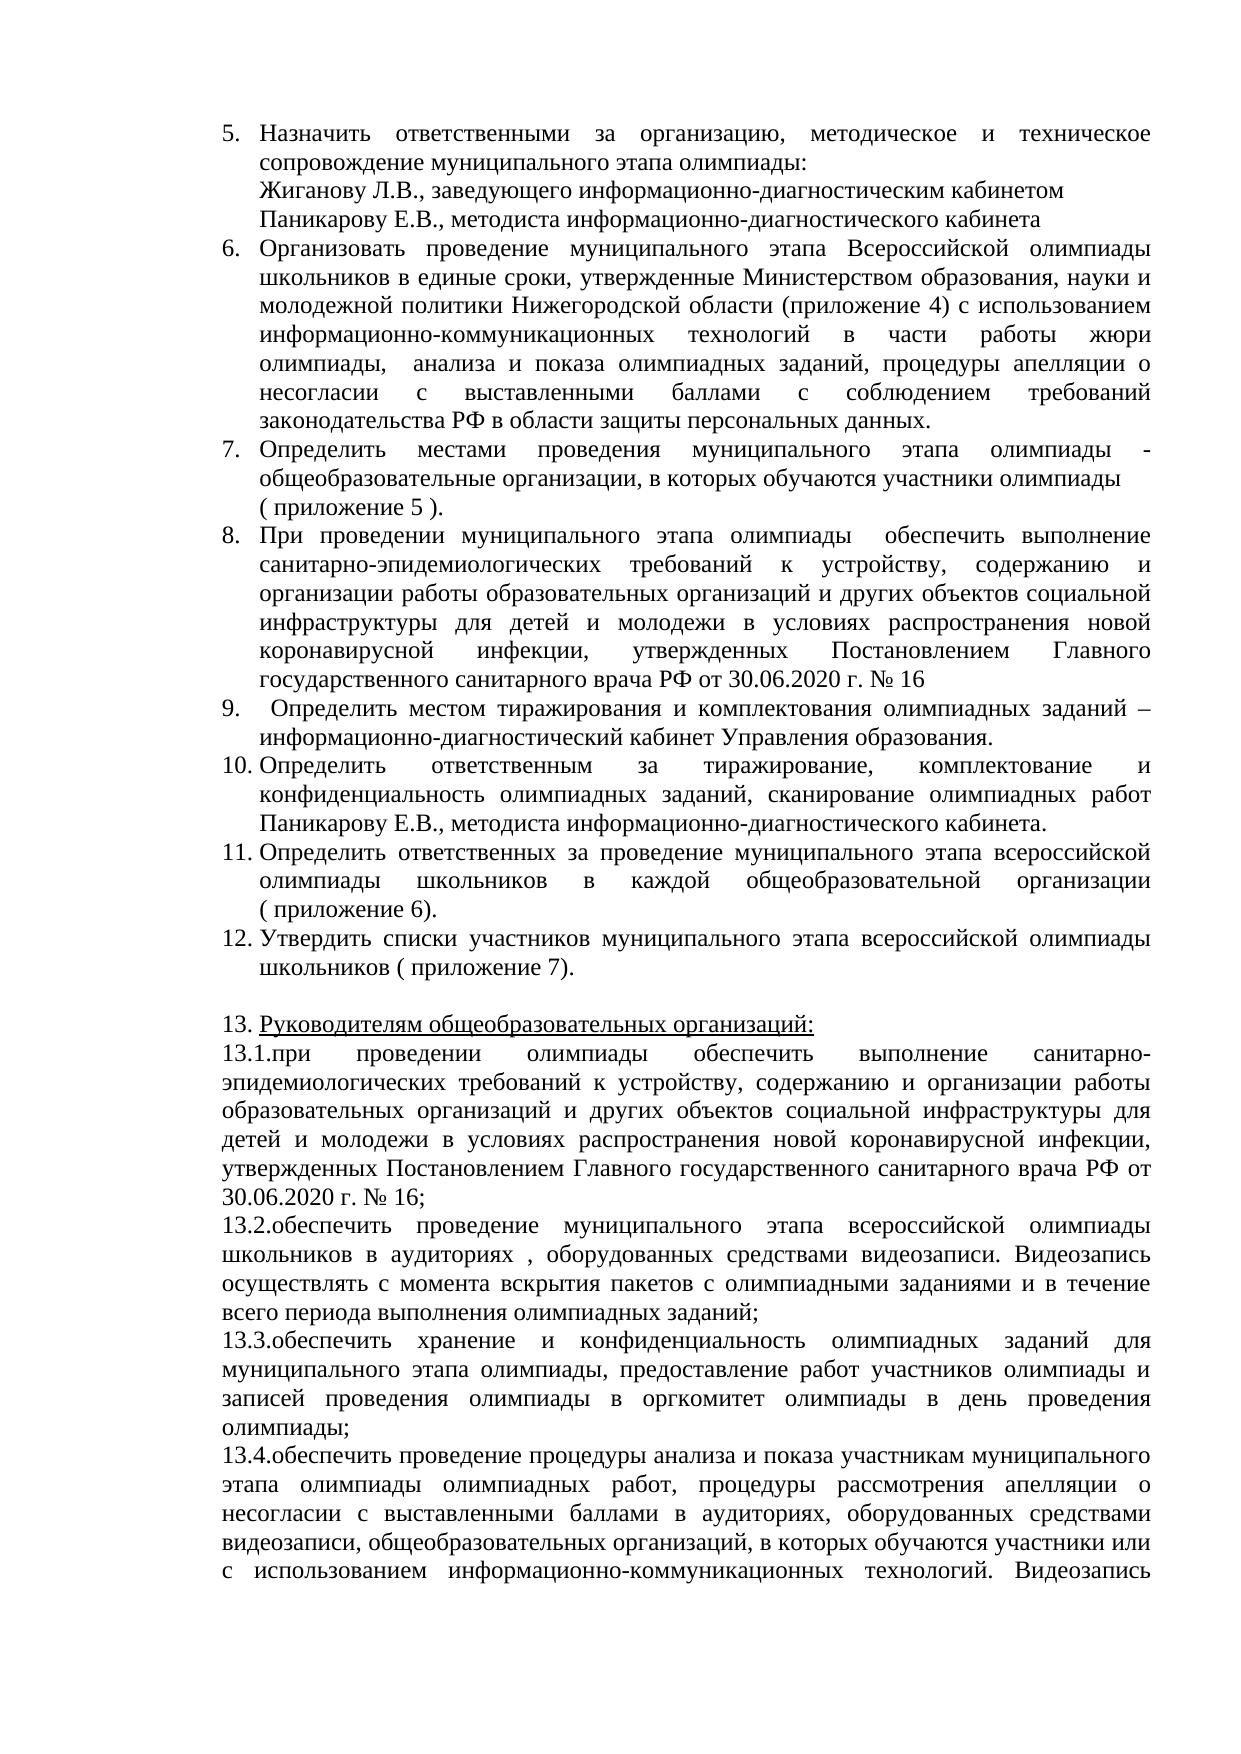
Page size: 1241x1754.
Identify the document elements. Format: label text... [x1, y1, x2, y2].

list При проведении муниципального этапа олимпиады обеспечить выполнение санитарно-эпидемиологических требований к устройству, содержанию и организации работы образовательных организаций и других объектов социальной инфраструктуры для детей и молодежи в условиях распространения новой коронавирусной инфекции, утвержденных Постановлением Главного государственного санитарного врача РФ от 30.06.2020 г. № 16 [222, 521, 1152, 693]
text 13.1.при проведении олимпиады обеспечить выполнение санитарно-эпидемиологических требований к устройству, содержанию и организации работы образовательных организаций и других объектов социальной инфраструктуры для детей и молодежи в условиях распространения новой коронавирусной инфекции, утвержденных Постановлением Главного государственного санитарного врача РФ от 30.06.2020 г. № 16; [222, 1038, 1152, 1211]
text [222, 1441, 1152, 1584]
list Назначить ответственными за организацию, методическое и техническое сопровождение муниципального этапа олимпиады: [222, 118, 1152, 176]
text ( приложение 5 ). [259, 492, 1152, 521]
text Паникарову Е.В., методиста информационно-диагностического кабинета [259, 204, 1152, 233]
list Определить местом тиражирования и комплектования олимпиадных заданий – информационно-диагностический кабинет Управления образования. [222, 693, 1152, 751]
text Жиганову Л.В., заведующего информационно-диагностическим кабинетом [259, 176, 1152, 204]
list Определить местами проведения муниципального этапа олимпиады - общеобразовательные организации, в которых обучаются участники олимпиады [222, 434, 1152, 492]
text 13.2.обеспечить проведение муниципального этапа всероссийской олимпиады школьников в аудиториях , оборудованных средствами видеозаписи. Видеозапись осуществлять с момента вскрытия пакетов с олимпиадными заданиями и в течение всего периода выполнения олимпиадных заданий; [222, 1211, 1152, 1326]
list Утвердить списки участников муниципального этапа всероссийской олимпиады школьников ( приложение 7). [222, 923, 1152, 981]
text 13.3.обеспечить хранение и конфиденциальность олимпиадных заданий для муниципального этапа олимпиады, предоставление работ участников олимпиады и записей проведения олимпиады в оргкомитет олимпиады в день проведения олимпиады; [222, 1326, 1152, 1441]
list Определить ответственных за проведение муниципального этапа всероссийской олимпиады школьников в каждой общеобразовательной организации ( приложение 6). [222, 837, 1152, 923]
list Определить ответственным за тиражирование, комплектование и конфиденциальность олимпиадных заданий, сканирование олимпиадных работ Паникарову Е.В., методиста информационно-диагностического кабинета. [222, 751, 1152, 837]
list Организовать проведение муниципального этапа Всероссийской олимпиады школьников в единые сроки, утвержденные Министерством образования, науки и молодежной политики Нижегородской области (приложение 4) с использованием информационно-коммуникационных технологий в части работы жюри олимпиады, анализа и показа олимпиадных заданий, процедуры апелляции о несогласии с выставленными баллами с соблюдением требований законодательства РФ в области защиты персональных данных. [222, 233, 1152, 434]
list Руководителям общеобразовательных организаций: [222, 1009, 1152, 1038]
